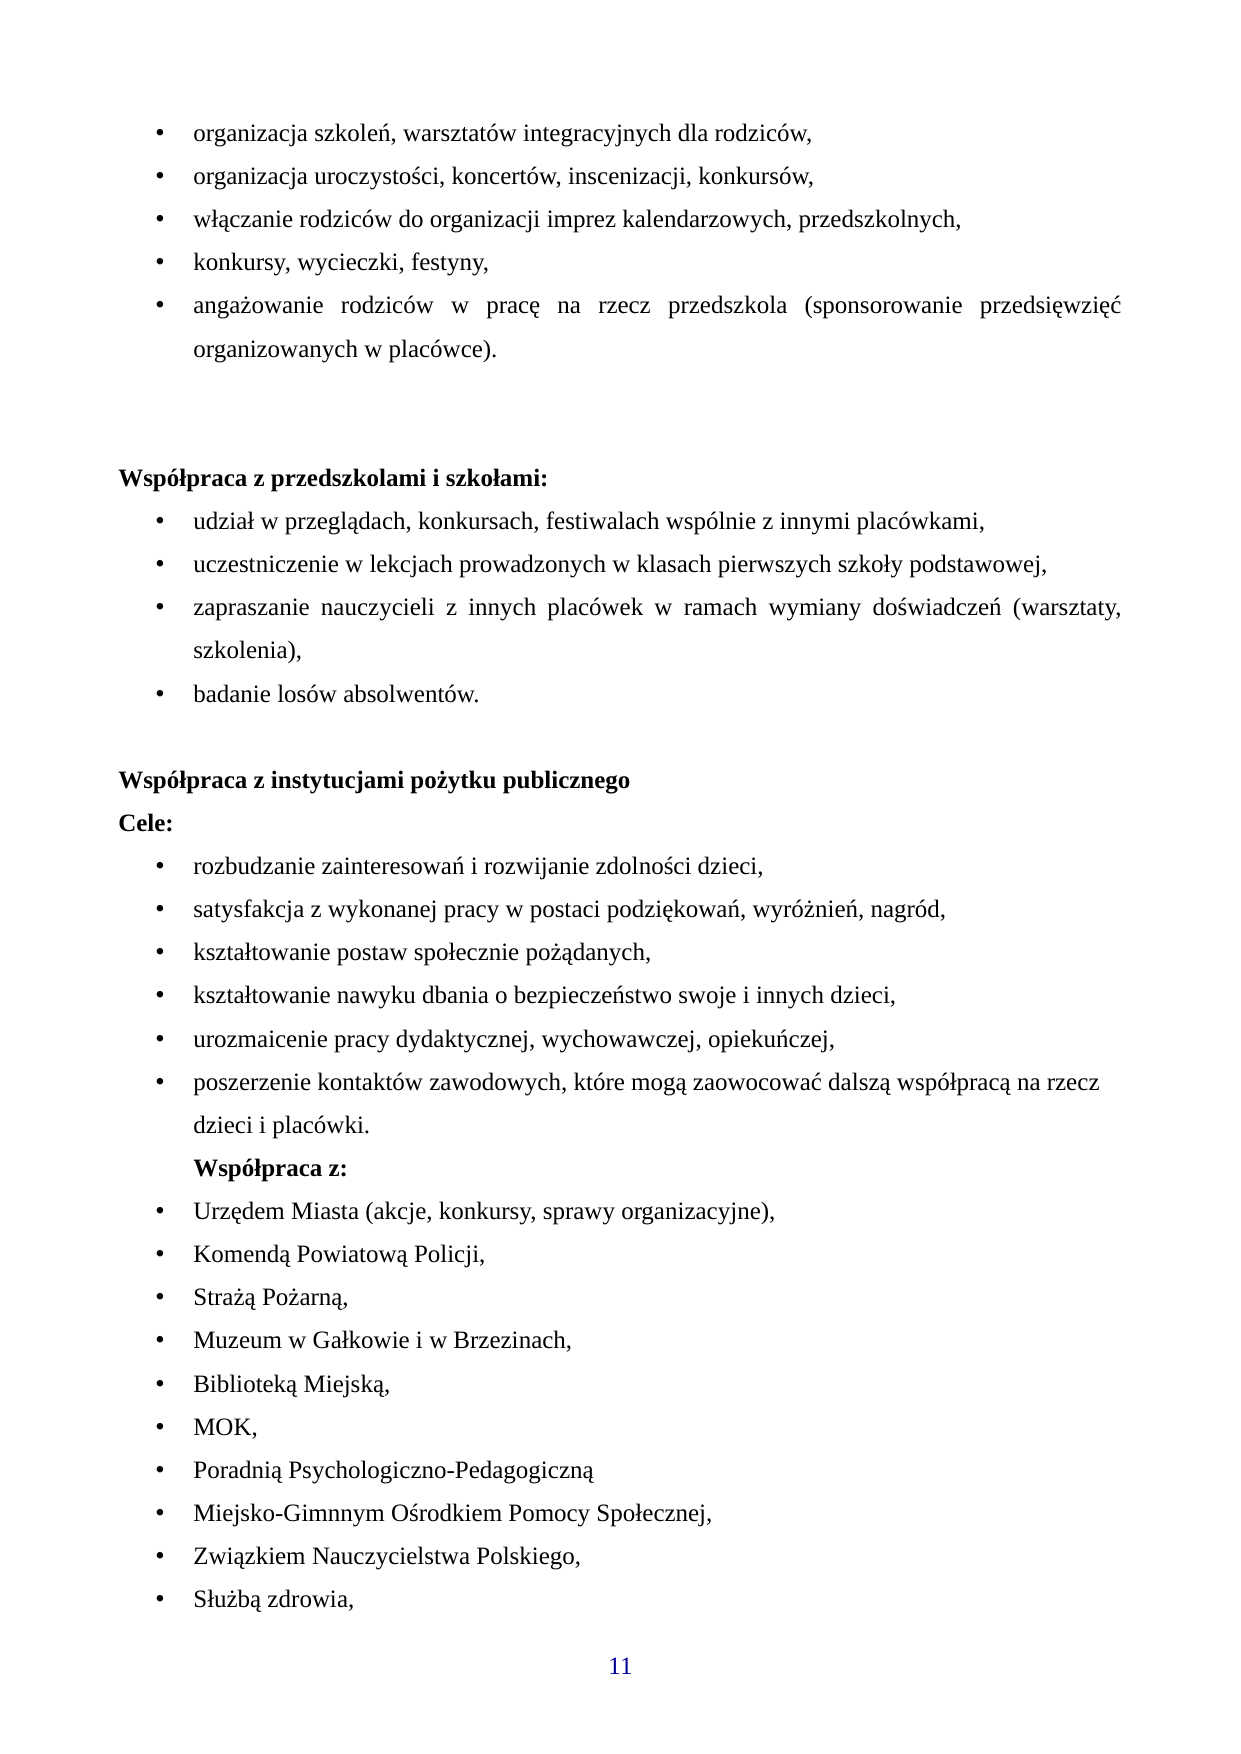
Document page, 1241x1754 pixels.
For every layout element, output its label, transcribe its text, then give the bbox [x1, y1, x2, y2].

list zapraszanie nauczycieli z innych placówek w ramach wymiany doświadczeń (warsztaty, szkolenia), [156, 592, 1122, 664]
text Współpraca z instytucjami pożytku publicznego [118, 765, 1122, 794]
list kształtowanie postaw społecznie pożądanych, [156, 937, 1122, 966]
list konkursy, wycieczki, festyny, [156, 247, 1122, 276]
list uczestniczenie w lekcjach prowadzonych w klasach pierwszych szkoły podstawowej, [156, 549, 1122, 578]
list Poradnią Psychologiczno-Pedagogiczną [156, 1455, 1122, 1484]
list organizacja szkoleń, warsztatów integracyjnych dla rodziców, [156, 118, 1122, 147]
list urozmaicenie pracy dydaktycznej, wychowawczej, opiekuńczej, [156, 1024, 1122, 1052]
list angażowanie rodziców w pracę na rzecz przedszkola (sponsorowanie przedsięwzięć organizowanych w placówce). [156, 291, 1122, 362]
text Cele: [118, 808, 1122, 837]
list Związkiem Nauczycielstwa Polskiego, [156, 1541, 1122, 1570]
list satysfakcja z wykonanej pracy w postaci podziękowań, wyróżnień, nagród, [156, 894, 1122, 923]
list Służbą zdrowia, [156, 1584, 1122, 1613]
list Urzędem Miasta (akcje, konkursy, sprawy organizacyjne), [156, 1196, 1122, 1225]
list organizacja uroczystości, koncertów, inscenizacji, konkursów, [156, 161, 1122, 190]
list Komendą Powiatową Policji, [156, 1239, 1122, 1268]
list MOK, [156, 1412, 1122, 1441]
list włączanie rodziców do organizacji imprez kalendarzowych, przedszkolnych, [156, 204, 1122, 233]
text Współpraca z przedszkolami i szkołami: [118, 463, 1122, 492]
list badanie losów absolwentów. [156, 679, 1122, 707]
list Muzeum w Gałkowie i w Brzezinach, [156, 1326, 1122, 1354]
list Strażą Pożarną, [156, 1282, 1122, 1311]
list udział w przeglądach, konkursach, festiwalach wspólnie z innymi placówkami, [156, 506, 1122, 535]
list poszerzenie kontaktów zawodowych, które mogą zaowocować dalszą współpracą na rzecz dzieci i placówki. Współpraca z: [156, 1067, 1122, 1182]
list kształtowanie nawyku dbania o bezpieczeństwo swoje i innych dzieci, [156, 981, 1122, 1009]
list Miejsko-Gimnnym Ośrodkiem Pomocy Społecznej, [156, 1498, 1122, 1527]
list rozbudzanie zainteresowań i rozwijanie zdolności dzieci, [156, 851, 1122, 880]
list Biblioteką Miejską, [156, 1369, 1122, 1397]
